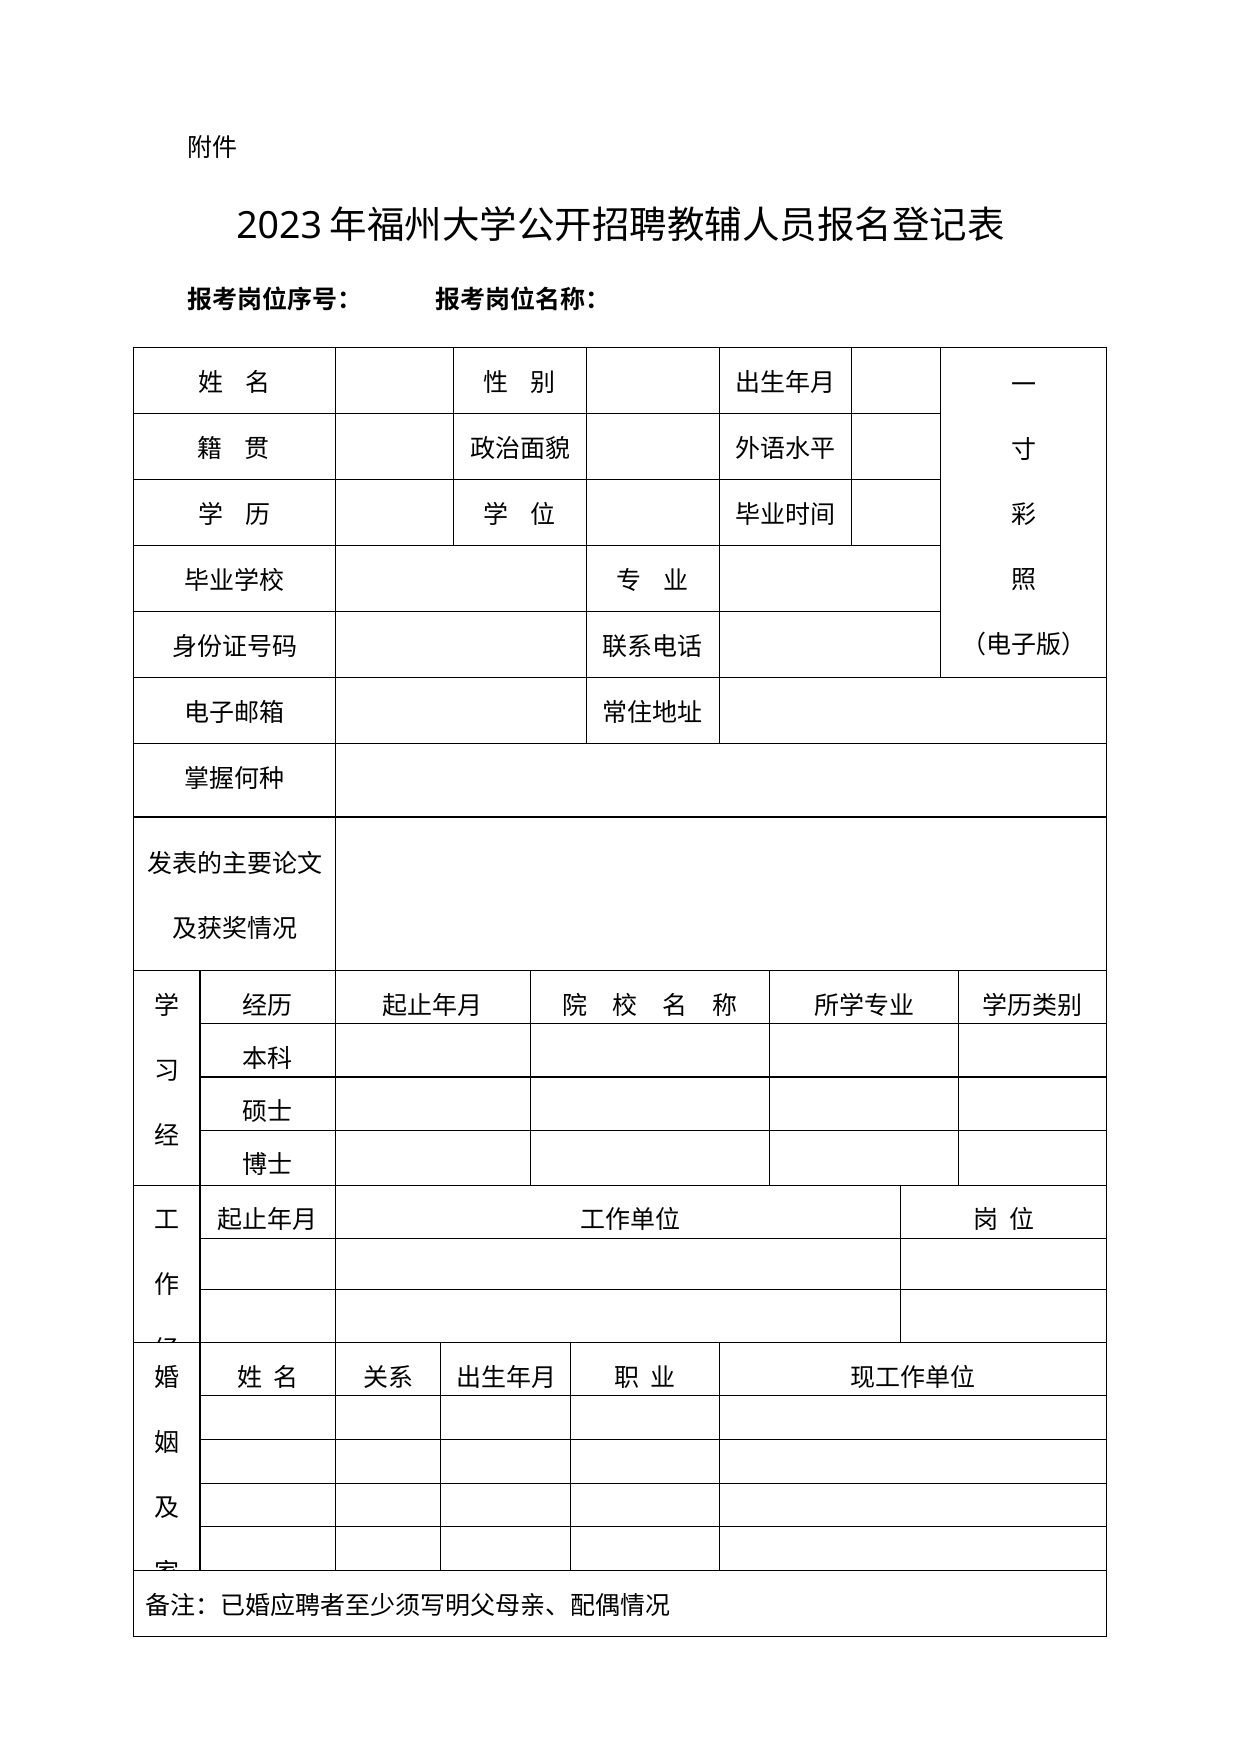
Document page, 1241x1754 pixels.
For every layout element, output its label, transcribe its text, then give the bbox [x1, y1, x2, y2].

table_cell [770, 1131, 958, 1184]
table_header 性 别 [454, 348, 586, 413]
table_cell 起止年月 [336, 971, 530, 1023]
table_cell [959, 1024, 1106, 1076]
table_header [852, 348, 940, 413]
table_cell [336, 1440, 440, 1482]
table_cell 学历类别 [959, 971, 1106, 1023]
table_cell [336, 678, 586, 743]
table_cell 身份证号码 [134, 612, 335, 677]
table_cell [587, 480, 719, 545]
table_cell [441, 1484, 570, 1526]
table_cell [336, 818, 1106, 970]
table_cell [336, 1239, 900, 1288]
table_cell [720, 1484, 1106, 1526]
table_cell 发表的主要论文及获奖情况 [134, 818, 335, 970]
table_cell 专 业 [587, 546, 719, 611]
table_cell [336, 1396, 440, 1438]
table_cell [531, 1024, 769, 1076]
table_cell [201, 1527, 335, 1570]
table_cell 现工作单位 [720, 1343, 1106, 1395]
table_cell 掌握何种 特殊技能 [134, 744, 335, 816]
table_cell 工作经历 [134, 1186, 199, 1342]
table_cell [441, 1440, 570, 1482]
table_cell [201, 1290, 335, 1342]
table_cell [531, 1078, 769, 1129]
table_cell [720, 546, 940, 611]
table_cell [770, 1024, 958, 1076]
table_cell [901, 1239, 1106, 1288]
table_cell 院 校 名 称 [531, 971, 769, 1023]
table_cell [720, 1527, 1106, 1570]
table_header 一 寸 彩 照 （电子版） [941, 348, 1106, 677]
table_cell 学 位 [454, 480, 586, 545]
table_cell 备注：已婚应聘者至少须写明父母亲、配偶情况 [134, 1571, 1106, 1636]
table_cell [441, 1527, 570, 1570]
table_cell 常住地址 [587, 678, 719, 743]
table_cell 硕士 [201, 1078, 335, 1129]
table_cell [336, 546, 586, 611]
table_cell [901, 1290, 1106, 1342]
table_cell 电子邮箱 [134, 678, 335, 743]
table_cell 博士 [201, 1131, 335, 1184]
table_cell 学 历 [134, 480, 335, 545]
table_cell [959, 1078, 1106, 1129]
table_cell 起止年月 [201, 1186, 335, 1238]
table_cell 经历 [201, 971, 335, 1023]
table_cell [201, 1239, 335, 1288]
table_cell 外语水平 [720, 414, 851, 479]
table_cell 本科 [201, 1024, 335, 1076]
table_cell 政治面貌 [454, 414, 586, 479]
table_cell [201, 1484, 335, 1526]
table_cell 籍 贯 [134, 414, 335, 479]
table_cell 联系电话 [587, 612, 719, 677]
table_cell [336, 612, 586, 677]
table_cell [571, 1484, 719, 1526]
table_cell 婚姻及 家庭情况 [134, 1343, 199, 1570]
table_cell [852, 480, 940, 545]
table_cell [336, 1024, 530, 1076]
table_cell [852, 414, 940, 479]
table_cell [531, 1131, 769, 1184]
table_cell [336, 1527, 440, 1570]
table_cell 姓 名 [201, 1343, 335, 1395]
table_cell [336, 1131, 530, 1184]
table_cell [441, 1396, 570, 1438]
table_cell [571, 1396, 719, 1438]
table_cell 关系 [336, 1343, 440, 1395]
table_cell [336, 414, 453, 479]
text 附件 [187, 113, 1053, 178]
table_cell 出生年月 [441, 1343, 570, 1395]
table_cell [571, 1440, 719, 1482]
table_cell [959, 1131, 1106, 1184]
table_cell 毕业学校 [134, 546, 335, 611]
table_cell [587, 414, 719, 479]
table_header [587, 348, 719, 413]
table_cell [571, 1527, 719, 1570]
table_cell 学习经历 [134, 971, 199, 1184]
table_header 姓 名 [134, 348, 335, 413]
text 2023年福州大学公开招聘教辅人员报名登记表 [187, 194, 1053, 249]
table_header 出生年月 [720, 348, 851, 413]
table_cell [336, 1484, 440, 1526]
text 报考岗位序号： 报考岗位名称： [187, 265, 1053, 330]
table_cell 工作单位 [336, 1186, 900, 1238]
table_cell [336, 480, 453, 545]
table_cell [201, 1440, 335, 1482]
table_cell [720, 612, 940, 677]
table_cell 岗 位 [901, 1186, 1106, 1238]
table_cell [720, 1396, 1106, 1438]
table_cell 职 业 [571, 1343, 719, 1395]
table_cell 所学专业 [770, 971, 958, 1023]
table_cell [336, 744, 1106, 816]
table_cell [201, 1396, 335, 1438]
table_cell [720, 1440, 1106, 1482]
table_cell [770, 1078, 958, 1129]
table_cell [720, 678, 1106, 743]
table_cell [336, 1290, 900, 1342]
table_cell [336, 1078, 530, 1129]
table_header [336, 348, 453, 413]
table_cell 毕业时间 [720, 480, 851, 545]
